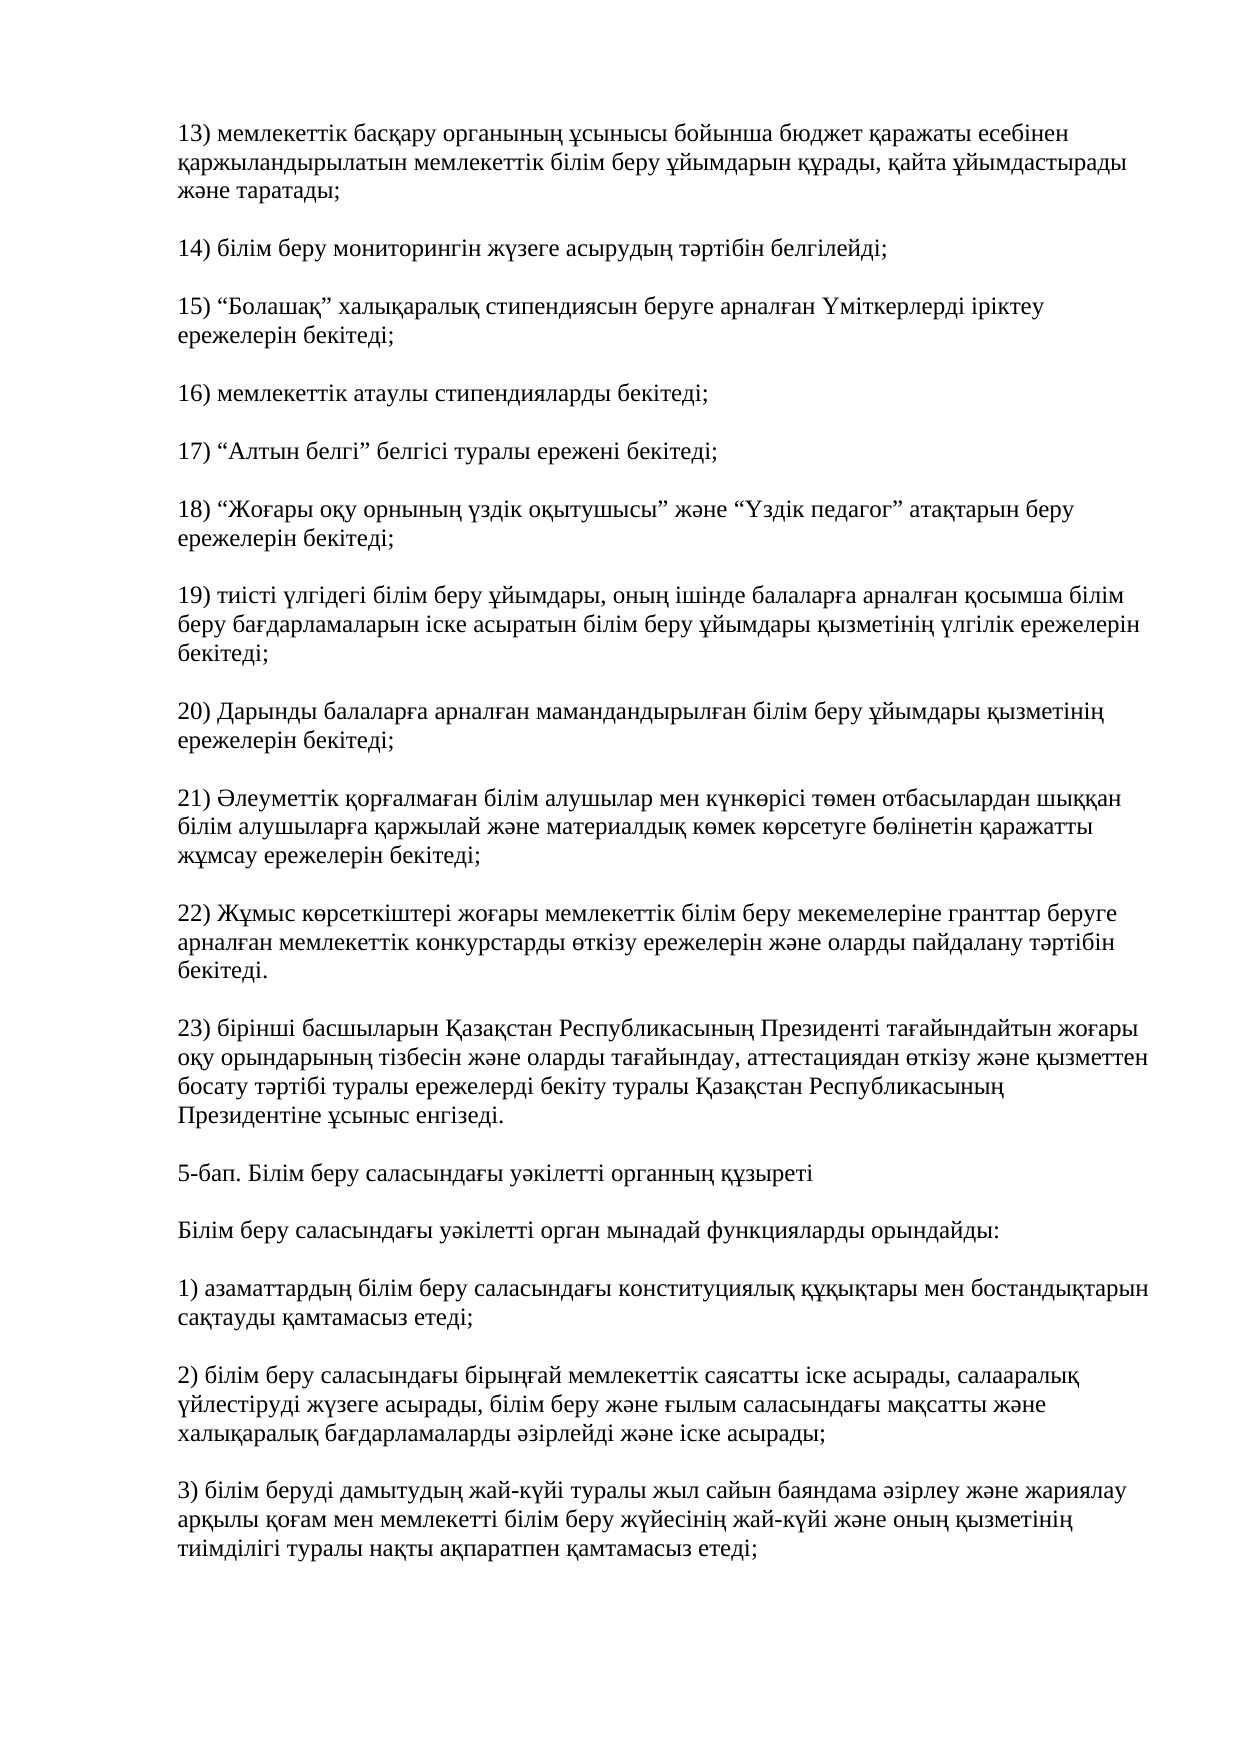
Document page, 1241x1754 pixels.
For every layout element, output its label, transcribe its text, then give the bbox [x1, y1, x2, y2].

text 2) білім беру саласындағы бірыңғай мемлекеттік саясатты іске асырады, салааралық үйлестіруді жүзеге асырады, білім беру және ғылым саласындағы мақсатты және халықаралық бағдарламаларды әзірлейді және іске асырады; [177, 1360, 1152, 1446]
text 16) мемлекеттік атаулы стипендияларды бекітеді; [177, 378, 1152, 407]
text Білім беру саласындағы уәкілетті орган мынадай функцияларды орындайды: [177, 1216, 1152, 1244]
text 15) “Болашақ” халықаралық стипендиясын беруге арналған Үміткерлерді іріктеу ережелерін бекітеді; [177, 291, 1152, 349]
text 23) бірінші басшыларын Қазақстан Республикасының Президенті тағайындайтын жоғары оқу орындарының тізбесін және оларды тағайындау, аттестациядан өткізу және қызметтен босату тәртібі туралы ережелерді бекіту туралы Қазақстан Республикасының Президентіне ұсыныс енгізеді. [177, 1013, 1152, 1128]
text 3) білім беруді дамытудың жай-күйі туралы жыл сайын баяндама әзірлеу және жариялау арқылы қоғам мен мемлекетті білім беру жүйесінің жай-күйі және оның қызметінің тиімділігі туралы нақты ақпаратпен қамтамасыз етеді; [177, 1476, 1152, 1562]
text 17) “Алтын белгі” белгісі туралы ережені бекітеді; [177, 436, 1152, 465]
text 20) Дарынды балаларға арналған мамандандырылған білім беру ұйымдары қызметінің ережелерін бекітеді; [177, 696, 1152, 753]
text 5-бап. Білім беру саласындағы уәкілетті органның құзыреті [177, 1158, 1152, 1186]
text 14) білім беру мониторингін жүзеге асырудың тәртібін белгілейді; [177, 233, 1152, 262]
text 13) мемлекеттік басқару органының ұсынысы бойынша бюджет қаражаты есебінен қаржыландырылатын мемлекеттік білім беру ұйымдарын құрады, қайта ұйымдастырады және таратады; [177, 118, 1152, 204]
text 18) “Жоғары оқу орнының үздік оқытушысы” және “Үздік педагог” атақтарын беру ережелерін бекітеді; [177, 494, 1152, 551]
text 1) азаматтардың білім беру саласындағы конституциялық құқықтары мен бостандықтарын сақтауды қамтамасыз етеді; [177, 1273, 1152, 1331]
text 22) Жұмыс көрсеткіштері жоғары мемлекеттік білім беру мекемелеріне гранттар беруге арналған мемлекеттік конкурстарды өткізу ережелерін және оларды пайдалану тәртібін бекітеді. [177, 898, 1152, 984]
text 19) тиісті үлгідегі білім беру ұйымдары, оның ішінде балаларға арналған қосымша білім беру бағдарламаларын іске асыратын білім беру ұйымдары қызметінің үлгілік ережелерін бекітеді; [177, 581, 1152, 667]
text 21) Әлеуметтік қорғалмаған білім алушылар мен күнкөрісі төмен отбасылардан шыққан білім алушыларға қаржылай және материалдық көмек көрсетуге бөлінетін қаражатты жұмсау ережелерін бекітеді; [177, 783, 1152, 869]
